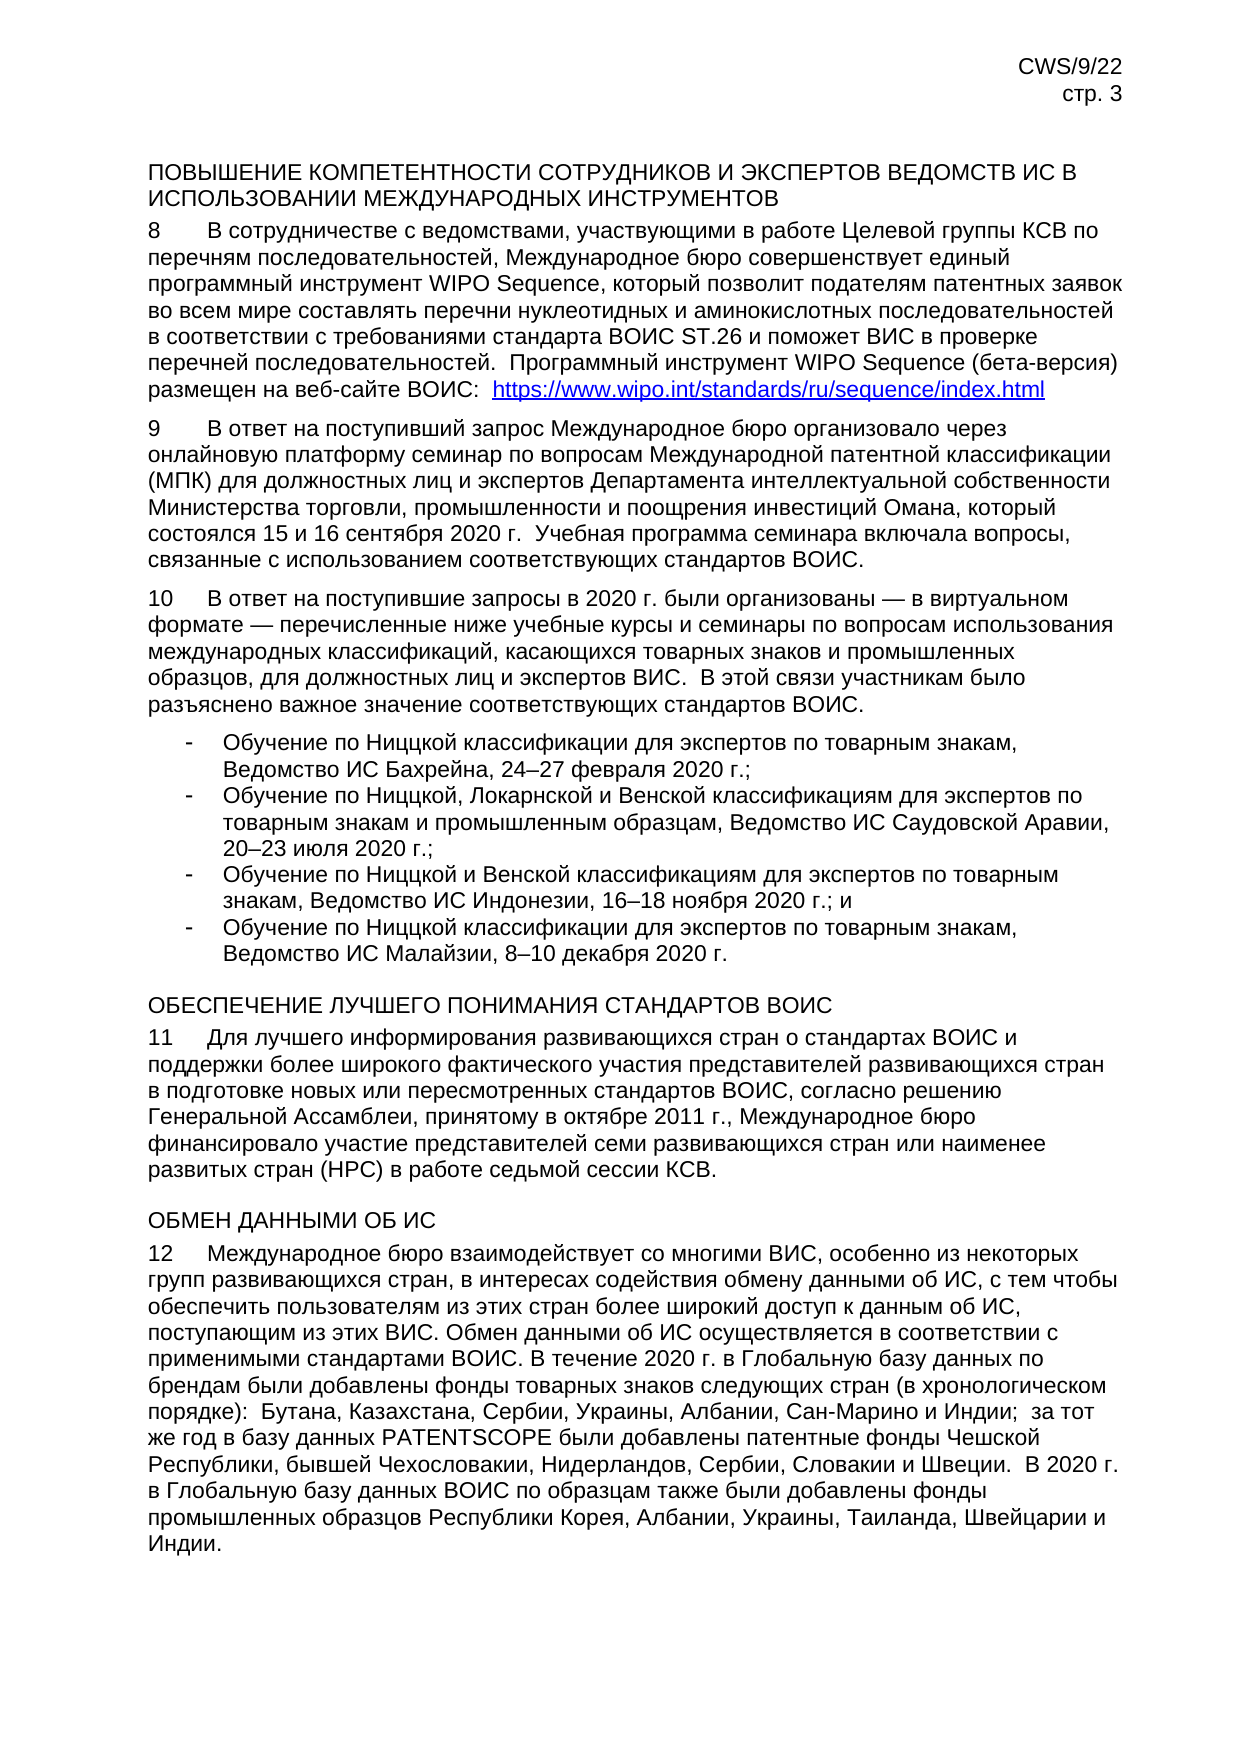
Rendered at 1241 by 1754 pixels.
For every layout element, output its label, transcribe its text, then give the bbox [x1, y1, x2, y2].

text Международное бюро взаимодействует со многими ВИС, особенно из некоторых групп развивающихся стран, в интересах содействия обмену данными об ИС, с тем чтобы обеспечить пользователям из этих стран более широкий доступ к данным об ИС, поступающим из этих ВИС. Обмен данными об ИС осуществляется в соответствии с применимыми стандартами ВОИС. В течение 2020 г. в Глобальную базу данных по брендам были добавлены фонды товарных знаков следующих стран (в хронологическом порядке): Бутана, Казахстана, Сербии, Украины, Албании, Сан-Марино и Индии; за тот же год в базу данных PATENTSCOPE были добавлены патентные фонды Чешской Республики, бывшей Чехословакии, Нидерландов, Сербии, Словакии и Швеции. В 2020 г. в Глобальную базу данных ВОИС по образцам также были добавлены фонды промышленных образцов Республики Корея, Албании, Украины, Таиланда, Швейцарии и Индии. [148, 1240, 1122, 1556]
list Обучение по Ниццкой и Венской классификациям для экспертов по товарным знакам, Ведомство ИС Индонезии, 16–18 ноября 2020 г.; и [185, 861, 1122, 914]
text ОБЕСПЕЧЕНИЕ ЛУЧШЕГО ПОНИМАНИЯ СТАНДАРТОВ ВОИС [148, 992, 1122, 1018]
list Обучение по Ниццкой классификации для экспертов по товарным знакам, Ведомство ИС Бахрейна, 24–27 февраля 2020 г.; [185, 729, 1122, 782]
list Обучение по Ниццкой классификации для экспертов по товарным знакам, Ведомство ИС Малайзии, 8–10 декабря 2020 г. [185, 914, 1122, 967]
text В ответ на поступивший запрос Международное бюро организовало через онлайновую платформу семинар по вопросам Международной патентной классификации (МПК) для должностных лиц и экспертов Департамента интеллектуальной собственности Министерства торговли, промышленности и поощрения инвестиций Омана, который состоялся 15 и 16 сентября 2020 г. Учебная программа семинара включала вопросы, связанные с использованием соответствующих стандартов ВОИС. [148, 414, 1122, 573]
text ПОВЫШЕНИЕ КОМПЕТЕНТНОСТИ СОТРУДНИКОВ И ЭКСПЕРТОВ ВЕДОМСТВ ИС В ИСПОЛЬЗОВАНИИ МЕЖДУНАРОДНЫХ ИНСТРУМЕНТОВ [148, 158, 1122, 211]
text В сотрудничестве с ведомствами, участвующими в работе Целевой группы КСВ по перечням последовательностей, Международное бюро совершенствует единый программный инструмент WIPO Sequence, который позволит подателям патентных заявок во всем мире составлять перечни нуклеотидных и аминокислотных последовательностей в соответствии с требованиями стандарта ВОИС ST.26 и поможет ВИС в проверке перечней последовательностей. Программный инструмент WIPO Sequence (бета-версия) размещен на веб-сайте ВОИС: https://www.wipo.int/standards/ru/sequence/index.html [148, 217, 1122, 402]
text ОБМЕН ДАННЫМИ ОБ ИС [148, 1207, 1122, 1234]
list Обучение по Ниццкой, Локарнской и Венской классификациям для экспертов по товарным знакам и промышленным образцам, Ведомство ИС Саудовской Аравии, 20–23 июля 2020 г.; [185, 782, 1122, 861]
text Для лучшего информирования развивающихся стран о стандартах ВОИС и поддержки более широкого фактического участия представителей развивающихся стран в подготовке новых или пересмотренных стандартов ВОИС, согласно решению Генеральной Ассамблеи, принятому в октябре 2011 г., Международное бюро финансировало участие представителей семи развивающихся стран или наименее развитых стран (НРС) в работе седьмой сессии КСВ. [148, 1024, 1122, 1182]
text В ответ на поступившие запросы в 2020 г. были организованы — в виртуальном формате — перечисленные ниже учебные курсы и семинары по вопросам использования международных классификаций, касающихся товарных знаков и промышленных образцов, для должностных лиц и экспертов ВИС. В этой связи участникам было разъяснено важное значение соответствующих стандартов ВОИС. [148, 585, 1122, 717]
